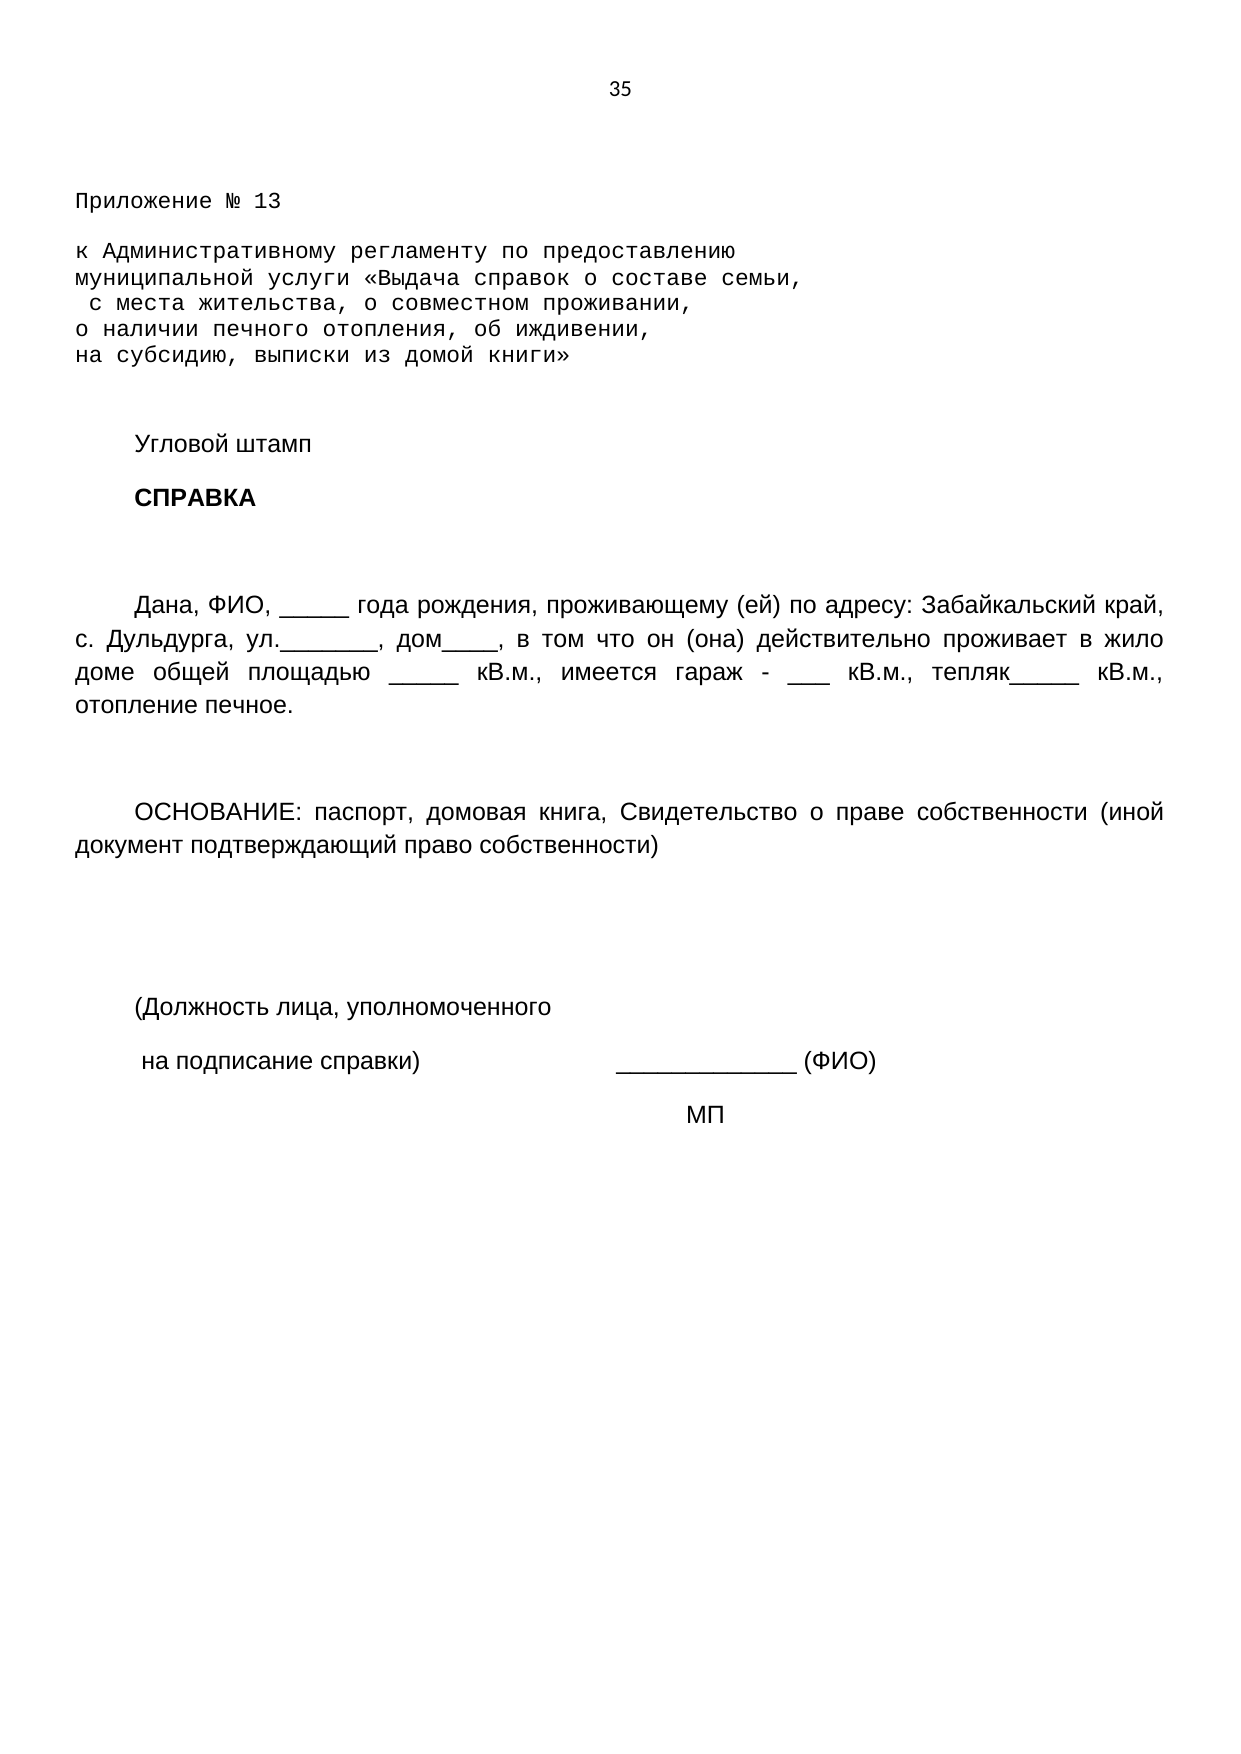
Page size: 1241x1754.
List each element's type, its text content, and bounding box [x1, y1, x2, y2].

text о наличии печного отопления, об иждивении, [75, 318, 1165, 344]
text с места жительства, о совместном проживании, [75, 292, 1165, 318]
text СПРАВКА [75, 483, 1165, 512]
text на подписание справки) _____________ (ФИО) [75, 1046, 1165, 1074]
text Угловой штамп [75, 429, 1165, 458]
text муниципальной услуги «Выдача справок о составе семьи, [75, 266, 1165, 292]
text на субсидию, выписки из домой книги» [75, 344, 1165, 369]
text Приложение № 13 [75, 189, 1165, 215]
text к Административному регламенту по предоставлению [75, 240, 1165, 266]
text МП [75, 1099, 1165, 1128]
text (Должность лица, уполномоченного [75, 992, 1165, 1021]
text ОСНОВАНИЕ: паспорт, домовая книга, Свидетельство о праве собственности (иной документ подтверждающий право собственности) [75, 797, 1165, 859]
text Дана, ФИО, _____ года рождения, проживающему (ей) по адресу: Забайкальский край, с. Дульдурга, ул._______, дом____, в том что он (она) действительно проживает в жило доме общей площадью _____ кВ.м., имеется гараж - ___ кВ.м., тепляк_____ кВ.м., отопление печное. [75, 591, 1165, 718]
